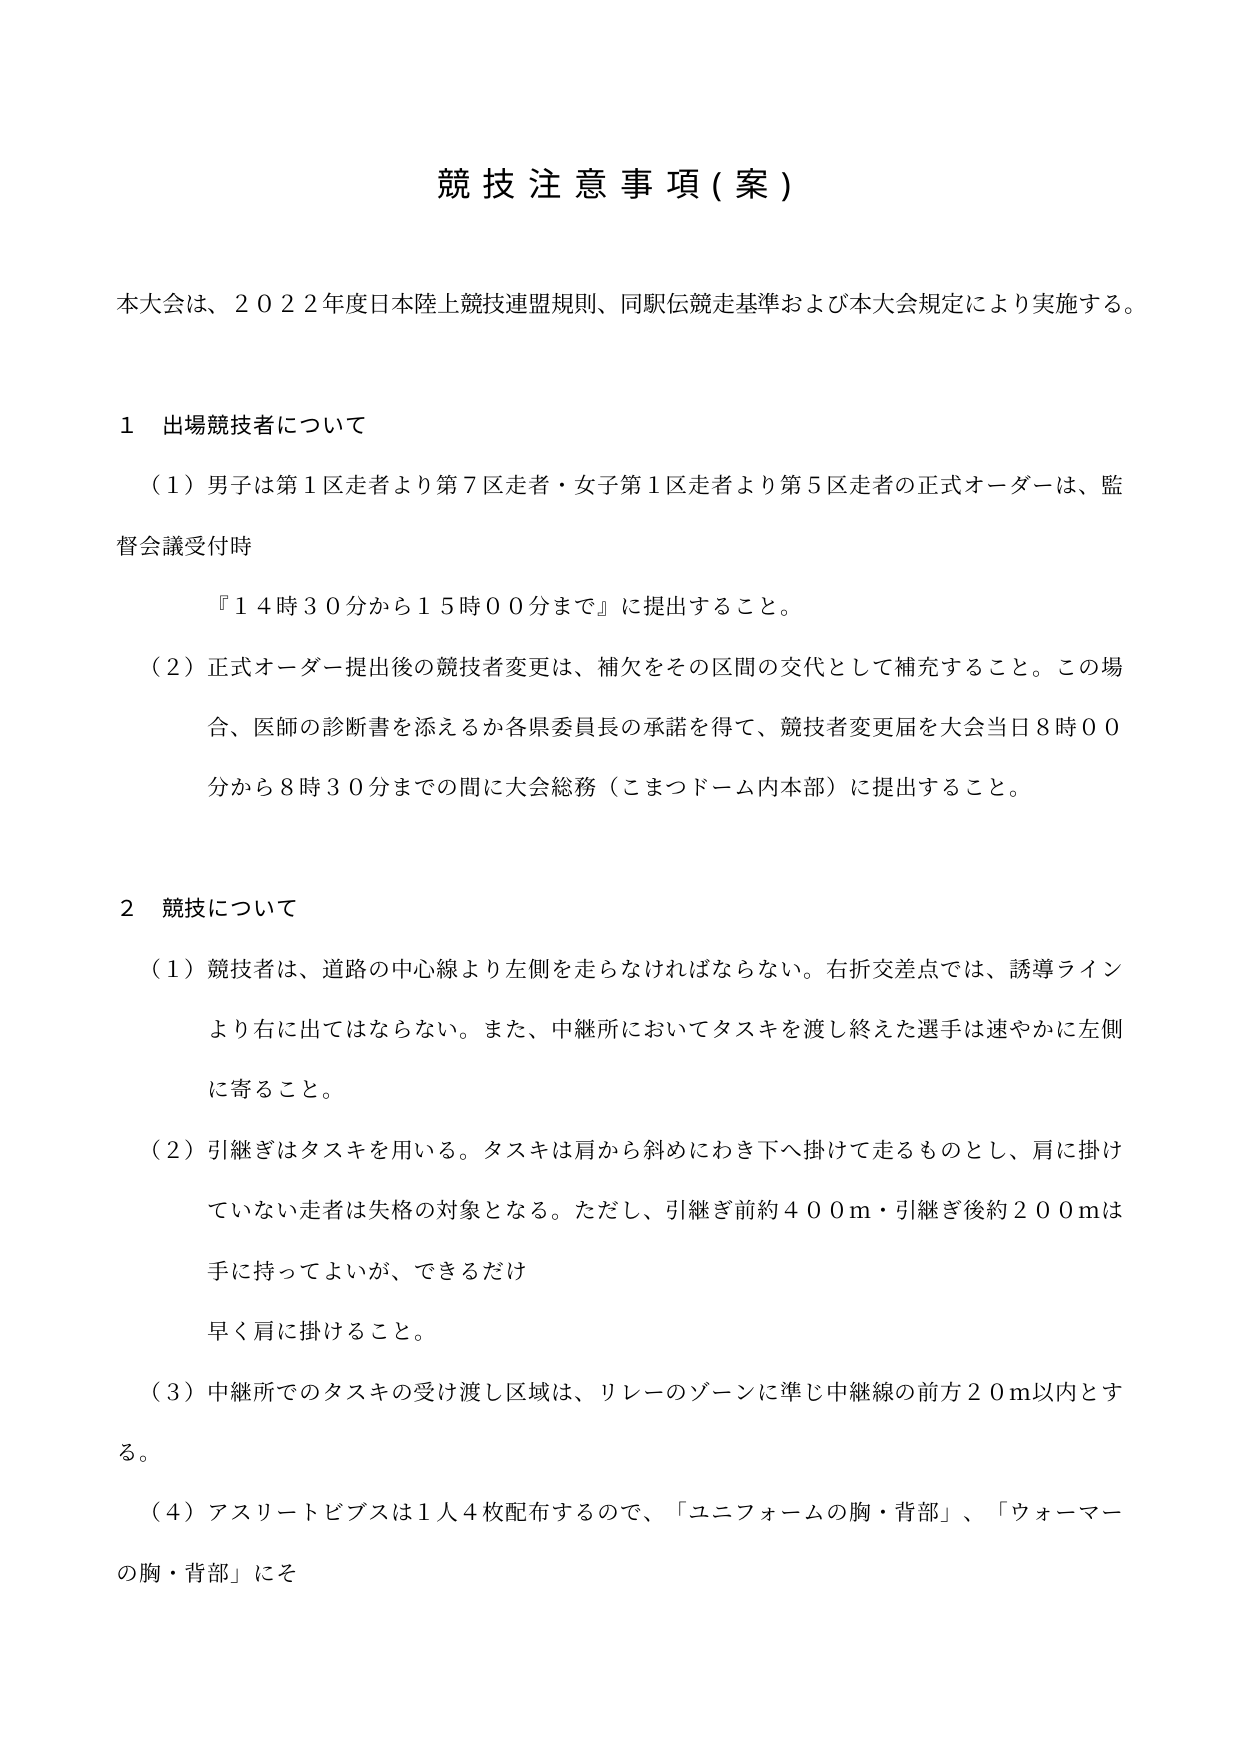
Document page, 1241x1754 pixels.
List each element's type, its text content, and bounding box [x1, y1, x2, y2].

text 早く肩に掛けること。 [116, 1300, 1124, 1360]
text 競技注意事項(案) [116, 152, 1124, 212]
text （２）引継ぎはタスキを用いる。タスキは肩から斜めにわき下へ掛けて走るものとし、肩に掛けていない走者は失格の対象となる。ただし、引継ぎ前約４００ｍ・引継ぎ後約２００ｍは手に持ってよいが、できるだけ [116, 1119, 1124, 1300]
text （３）中継所でのタスキの受け渡し区域は、リレーのゾーンに準じ中継線の前方２０ｍ以内とする。 [116, 1360, 1124, 1481]
text （２）正式オーダー提出後の競技者変更は、補欠をその区間の交代として補充すること。この場合、医師の診断書を添えるか各県委員長の承諾を得て、競技者変更届を大会当日８時００分から８時３０分までの間に大会総務（こまつドーム内本部）に提出すること。 [116, 635, 1124, 817]
text 『１４時３０分から１５時００分まで』に提出すること。 [116, 575, 1124, 635]
text （１）競技者は、道路の中心線より左側を走らなければならない。右折交差点では、誘導ラインより右に出てはならない。また、中継所においてタスキを渡し終えた選手は速やかに左側に寄ること。 [116, 937, 1124, 1119]
text １ 出場競技者について [116, 394, 1124, 454]
text （４）アスリートビブスは１人４枚配布するので、「ユニフォームの胸・背部」、「ウォーマーの胸・背部」にそ [116, 1481, 1124, 1602]
text ２ 競技について [116, 877, 1124, 937]
text （１）男子は第１区走者より第７区走者・女子第１区走者より第５区走者の正式オーダーは、監督会議受付時 [116, 454, 1124, 575]
text 本大会は、２０２２年度日本陸上競技連盟規則、同駅伝競走基準および本大会規定により実施する。 [116, 273, 1124, 333]
